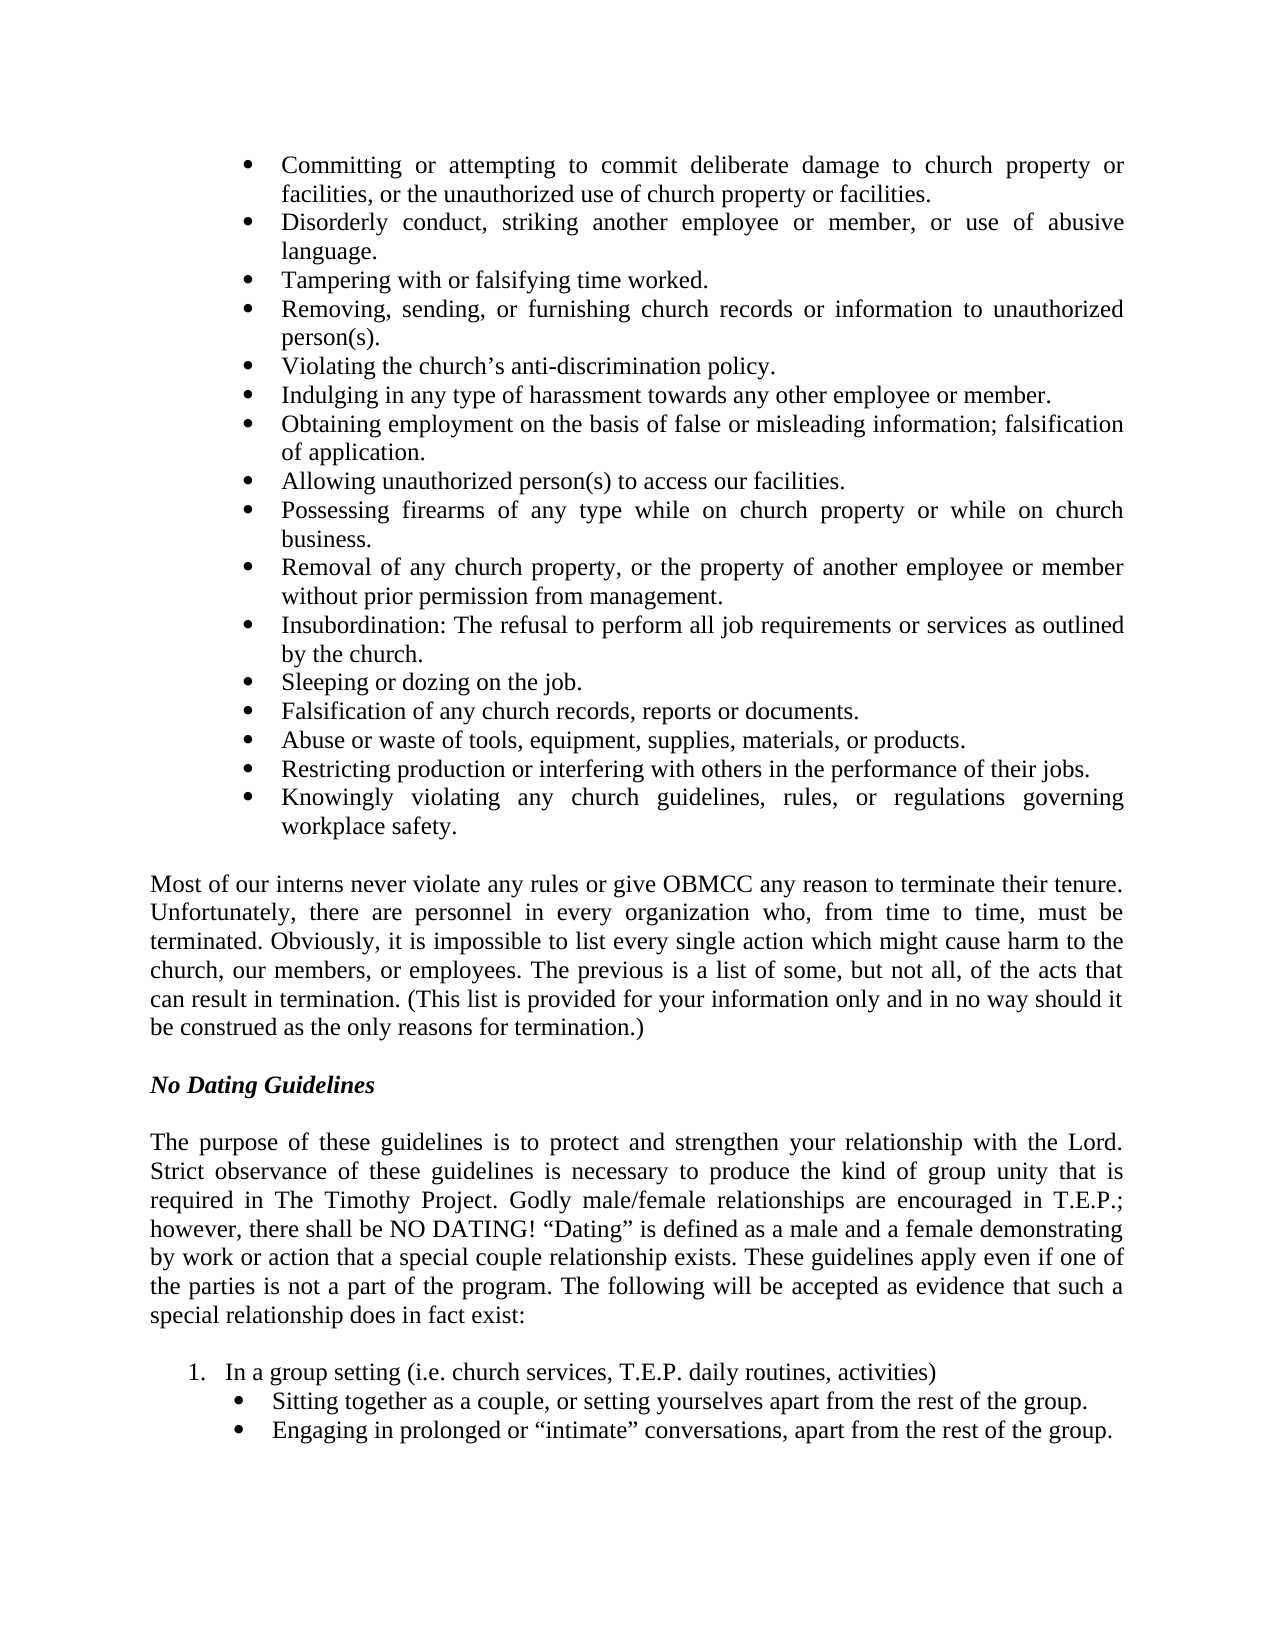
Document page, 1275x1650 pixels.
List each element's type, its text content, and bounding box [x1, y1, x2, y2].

list Removing, sending, or furnishing church records or information to unauthorized person(s). [244, 294, 1125, 351]
list Allowing unauthorized person(s) to access our facilities. [244, 466, 1125, 495]
list Insubordination: The refusal to perform all job requirements or services as outlined by the church. [244, 610, 1125, 667]
list Possessing firearms of any type while on church property or while on church business. [244, 495, 1125, 552]
list Falsification of any church records, reports or documents. [244, 696, 1125, 725]
list Violating the church’s anti-discrimination policy. [244, 351, 1125, 380]
list Sitting together as a couple, or setting yourselves apart from the rest of the group. [234, 1386, 1125, 1415]
list Disorderly conduct, striking another employee or member, or use of abusive language. [244, 207, 1125, 265]
text Most of our interns never violate any rules or give OBMCC any reason to terminate their tenure. Unfortunately, there are personnel in every organization who, from time to time, must be terminated. Obviously, it is impossible to list every single action which might cause harm to the church, our members, or employees. The previous is a list of some, but not all, of the acts that can result in termination. (This list is provided for your information only and in no way should it be construed as the only reasons for termination.) [150, 869, 1125, 1041]
list Removal of any church property, or the property of another employee or member without prior permission from management. [244, 552, 1125, 610]
list Engaging in prolonged or “intimate” conversations, apart from the rest of the group. [234, 1415, 1125, 1444]
text No Dating Guidelines [150, 1070, 1125, 1099]
list Obtaining employment on the basis of false or misleading information; falsification of application. [244, 409, 1125, 466]
text The purpose of these guidelines is to protect and strengthen your relationship with the Lord. Strict observance of these guidelines is necessary to produce the kind of group unity that is required in The Timothy Project. Godly male/female relationships are encouraged in T.E.P.; however, there shall be NO DATING! “Dating” is defined as a male and a female demonstrating by work or action that a special couple relationship exists. These guidelines apply even if one of the parties is not a part of the program. The following will be accepted as evidence that such a special relationship does in fact exist: [150, 1127, 1125, 1329]
list Indulging in any type of harassment towards any other employee or member. [244, 380, 1125, 409]
list Tampering with or falsifying time worked. [244, 265, 1125, 294]
list Restricting production or interfering with others in the performance of their jobs. [244, 754, 1125, 782]
list Knowingly violating any church guidelines, rules, or regulations governing workplace safety. [244, 782, 1125, 840]
list Sleeping or dozing on the job. [244, 667, 1125, 696]
list In a group setting (i.e. church services, T.E.P. daily routines, activities) [187, 1357, 1125, 1386]
list Abuse or waste of tools, equipment, supplies, materials, or products. [244, 725, 1125, 754]
list Committing or attempting to commit deliberate damage to church property or facilities, or the unauthorized use of church property or facilities. [244, 150, 1125, 207]
